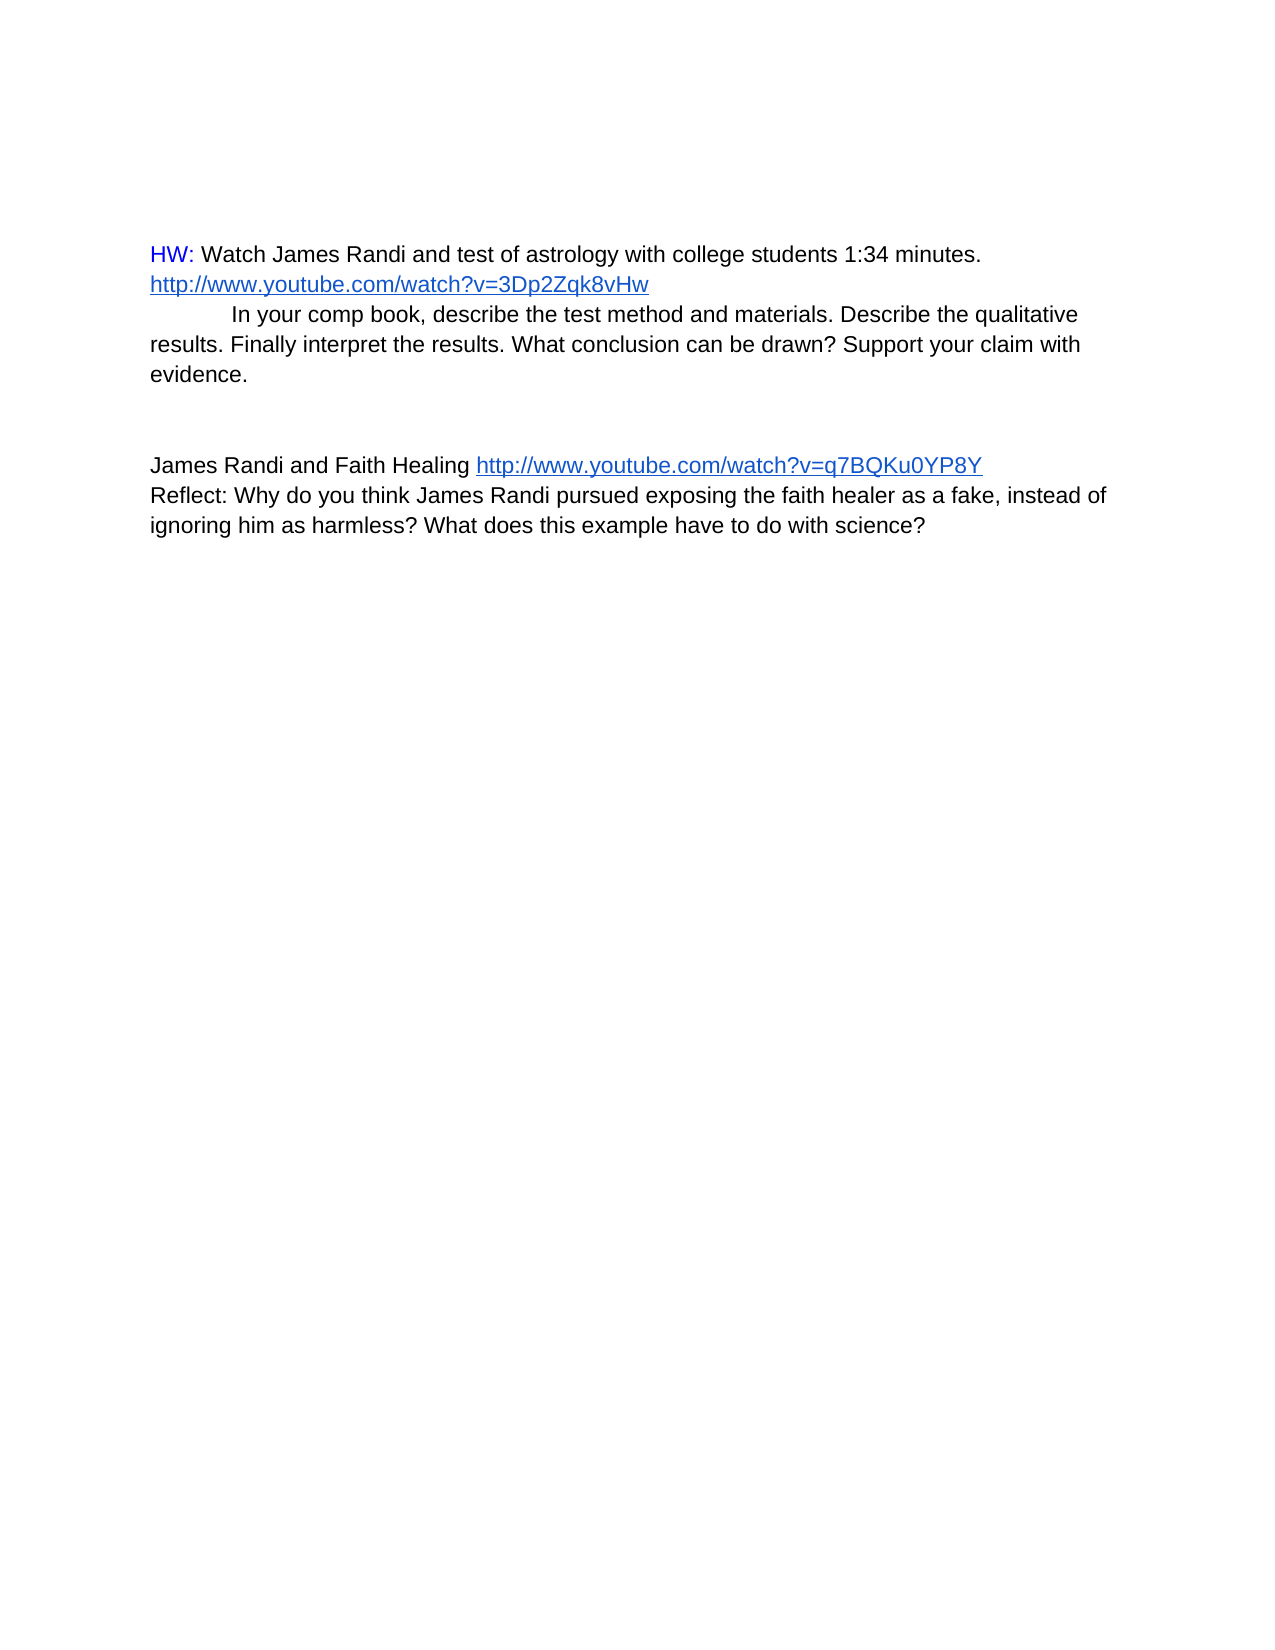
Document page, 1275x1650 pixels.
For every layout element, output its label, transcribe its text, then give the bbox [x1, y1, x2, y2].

text Reflect: Why do you think James Randi pursued exposing the faith healer as a fake, instead of ignoring him as harmless? What does this example have to do with science? [150, 482, 1125, 539]
text http://www.youtube.com/watch?v=3Dp2Zqk8vHw [150, 271, 1125, 297]
text In your comp book, describe the test method and materials. Describe the qualitative results. Finally interpret the results. What conclusion can be drawn? Support your claim with evidence. [150, 301, 1125, 388]
text HW: Watch James Randi and test of astrology with college students 1:34 minutes. [150, 241, 1125, 267]
text James Randi and Faith Healing http://www.youtube.com/watch?v=q7BQKu0YP8Y [150, 452, 1125, 478]
